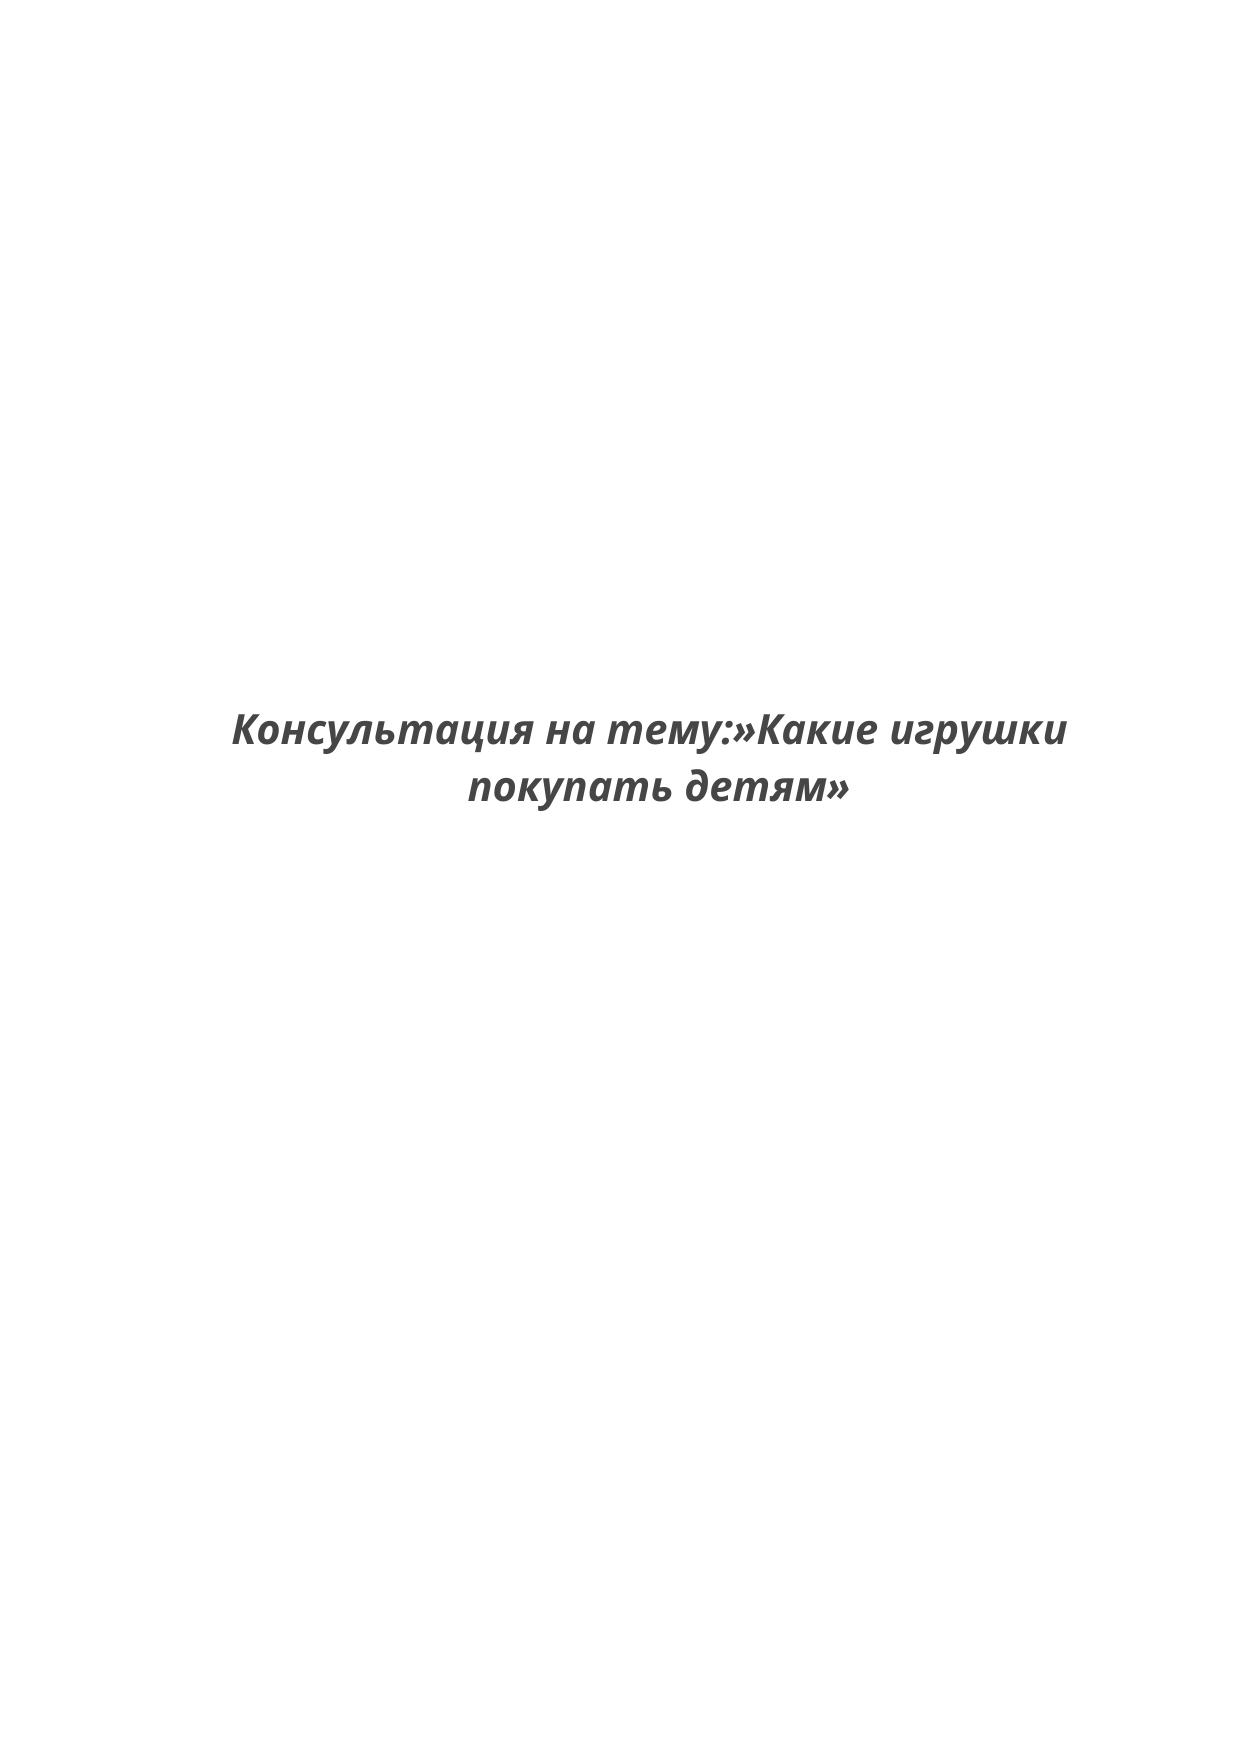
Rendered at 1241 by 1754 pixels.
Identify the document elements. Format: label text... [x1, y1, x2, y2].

text Консультация на тему:»Какие игрушки покупать детям» [136, 700, 467, 813]
text Консультация на тему:»Какие игрушки покупать детям» [850, 700, 1163, 813]
